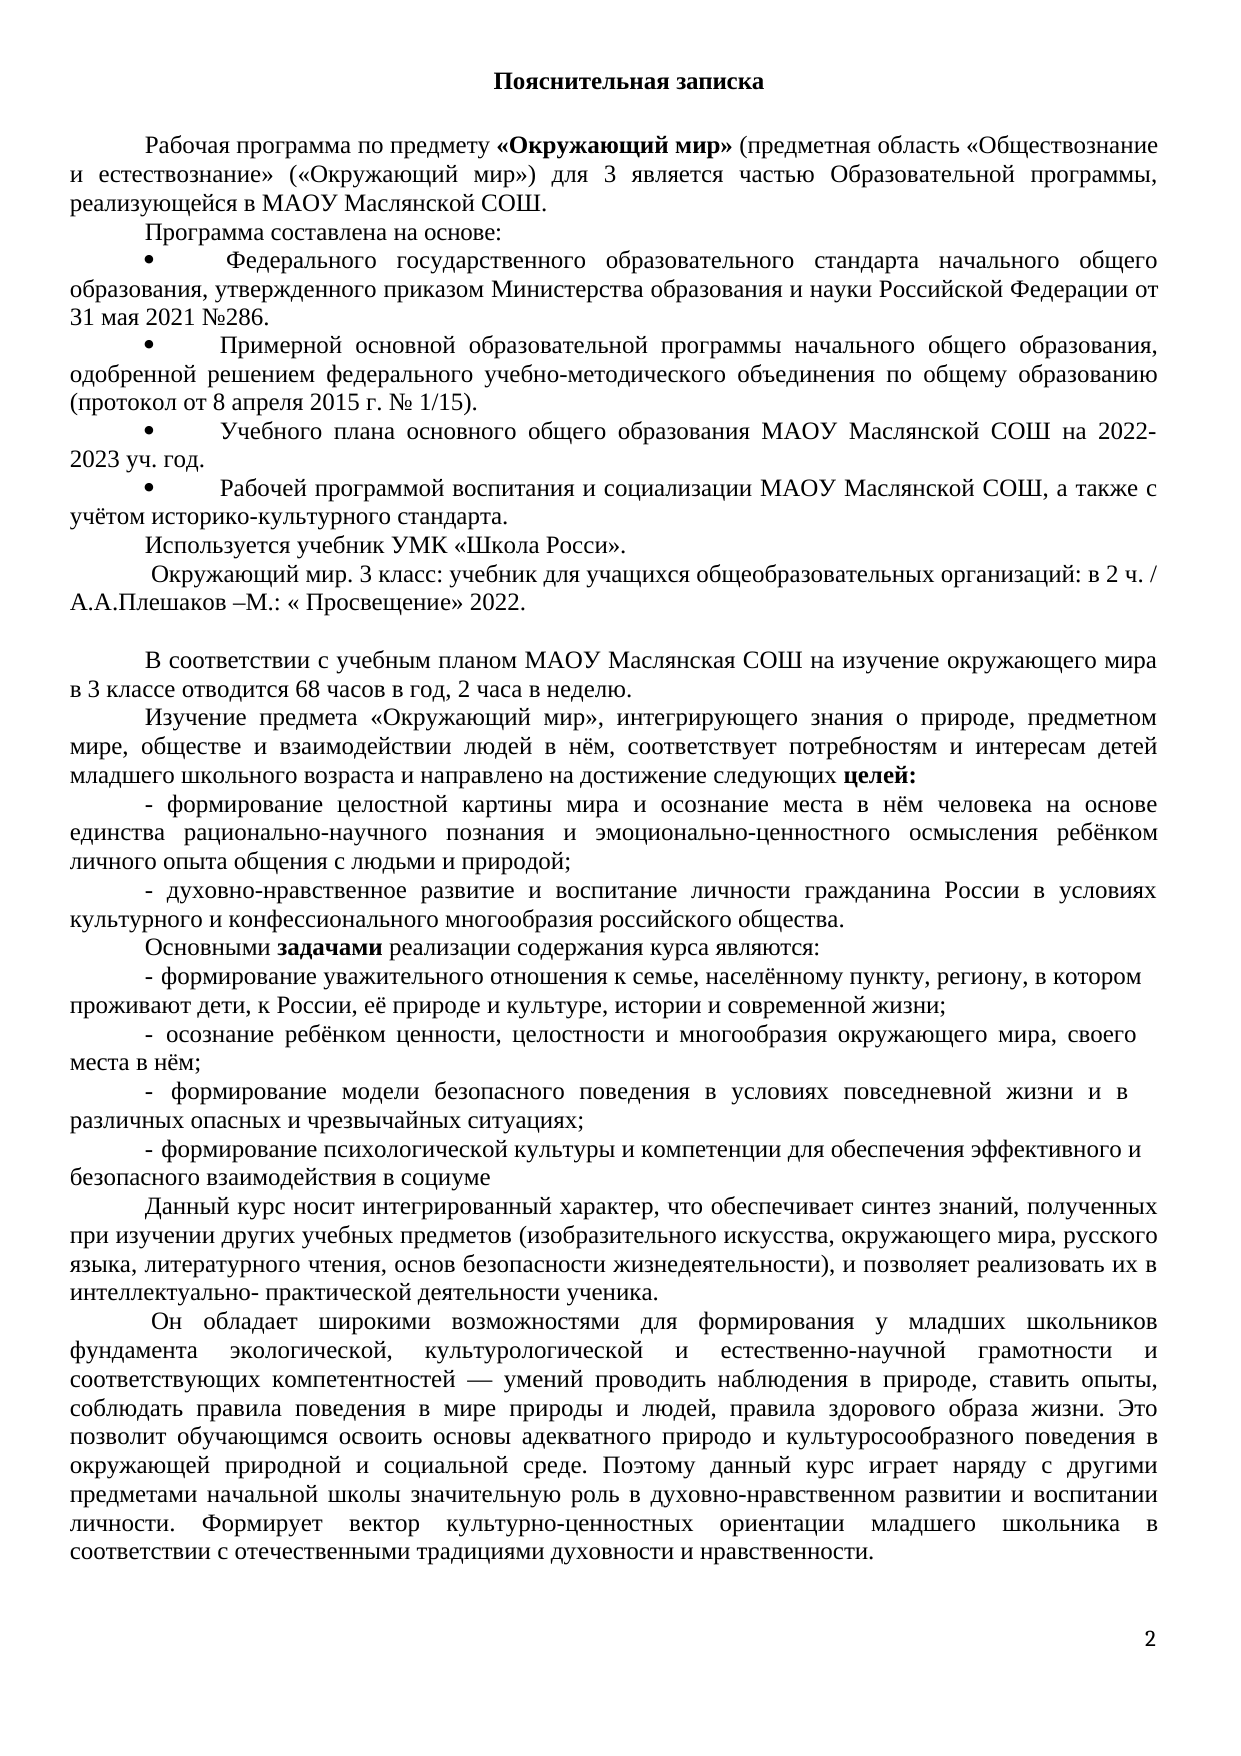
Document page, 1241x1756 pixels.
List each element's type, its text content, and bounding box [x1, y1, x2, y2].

text Он обладает широкими возможностями для формирования у младших школьников фундамента экологической, культурологической и естественно-научной грамотности и соответствующих компетентностей — умений проводить наблюдения в природе, ставить опыты, соблюдать правила поведения в мире природы и людей, правила здорового образа жизни. Это позволит обучающимся освоить основы адекватного природо и культуросообразного поведения в окружающей природной и социальной среде. Поэтому данный курс играет наряду с другими предметами начальной школы значительную роль в духовно-нравственном развитии и воспитании личности. Формирует вектор культурно-ценностных ориентации младшего школьника в соответствии с отечественными традициями духовности и нравственности. [69, 1306, 1159, 1565]
text Рабочая программа по предмету «Окружающий мир» (предметная область «Обществознание и естествознание» («Окружающий мир») для 3 является частью Образовательной программы, реализующейся в МАОУ Маслянской СОШ. [69, 131, 1159, 217]
list Учебного плана основного общего образования МАОУ Маслянской СОШ на 2022-2023 уч. год. [69, 417, 1158, 473]
list осознание ребёнком ценности, целостности и многообразия окружающего мира, своего места в нём; [69, 1019, 1158, 1076]
list формирование психологической культуры и компетенции для обеспечения эффективного и безопасного взаимодействия в социуме [69, 1134, 1158, 1191]
text Основными задачами реализации содержания курса являются: [144, 932, 1184, 961]
text Используется учебник УМК «Школа Росси». [144, 530, 1184, 559]
text Программа составлена на основе: [144, 217, 1184, 246]
list формирование уважительного отношения к семье, населённому пункту, региону, в котором проживают дети, к России, её природе и культуре, истории и современной жизни; [69, 961, 1158, 1019]
text Изучение предмета «Окружающий мир», интегрирующего знания о природе, предметном мире, обществе и взаимодействии людей в нём, соответствует потребностям и интересам детей младшего школьного возраста и направлено на достижение следующих целей: [69, 702, 1158, 789]
list формирование целостной картины мира и осознание места в нём человека на основе единства рационально-научного познания и эмоционально-ценностного осмысления ребёнком личного опыта общения с людьми и природой; [69, 789, 1159, 875]
list Рабочей программой воспитания и социализации МАОУ Маслянской СОШ, а также с учётом историко-культурного стандарта. [69, 473, 1158, 530]
list духовно-нравственное развитие и воспитание личности гражданина России в условиях культурного и конфессионального многообразия российского общества. [69, 875, 1158, 932]
text Пояснительная записка [233, 66, 1024, 95]
list Примерной основной образовательной программы начального общего образования, одобренной решением федерального учебно-методического объединения по общему образованию (протокол от 8 апреля . № 1/15). [69, 331, 1159, 416]
list формирование модели безопасного поведения в условиях повседневной жизни и в различных опасных и чрезвычайных ситуациях; [69, 1076, 1158, 1134]
text Данный курс носит интегрированный характер, что обеспечивает синтез знаний, полученных при изучении других учебных предметов (изобразительного искусства, окружающего мира, русского языка, литературного чтения, основ безопасности жизнедеятельности), и позволяет реализовать их в интеллектуально- практической деятельности ученика. [69, 1191, 1158, 1306]
text В соответствии с учебным планом МАОУ Маслянская СОШ на изучение окружающего мира в 3 классе отводится 68 часов в год, 2 часа в неделю. [69, 645, 1158, 702]
text Окружающий мир. 3 класс: учебник для учащихся общеобразовательных организаций: в 2 ч. / А.А.Плешаков –М.: « Просвещение» 2022. [69, 559, 1158, 616]
list Федерального государственного образовательного стандарта начального общего образования, утвержденного приказом Министерства образования и науки Российской Федерации от 31 мая 2021 №286. [69, 246, 1158, 331]
